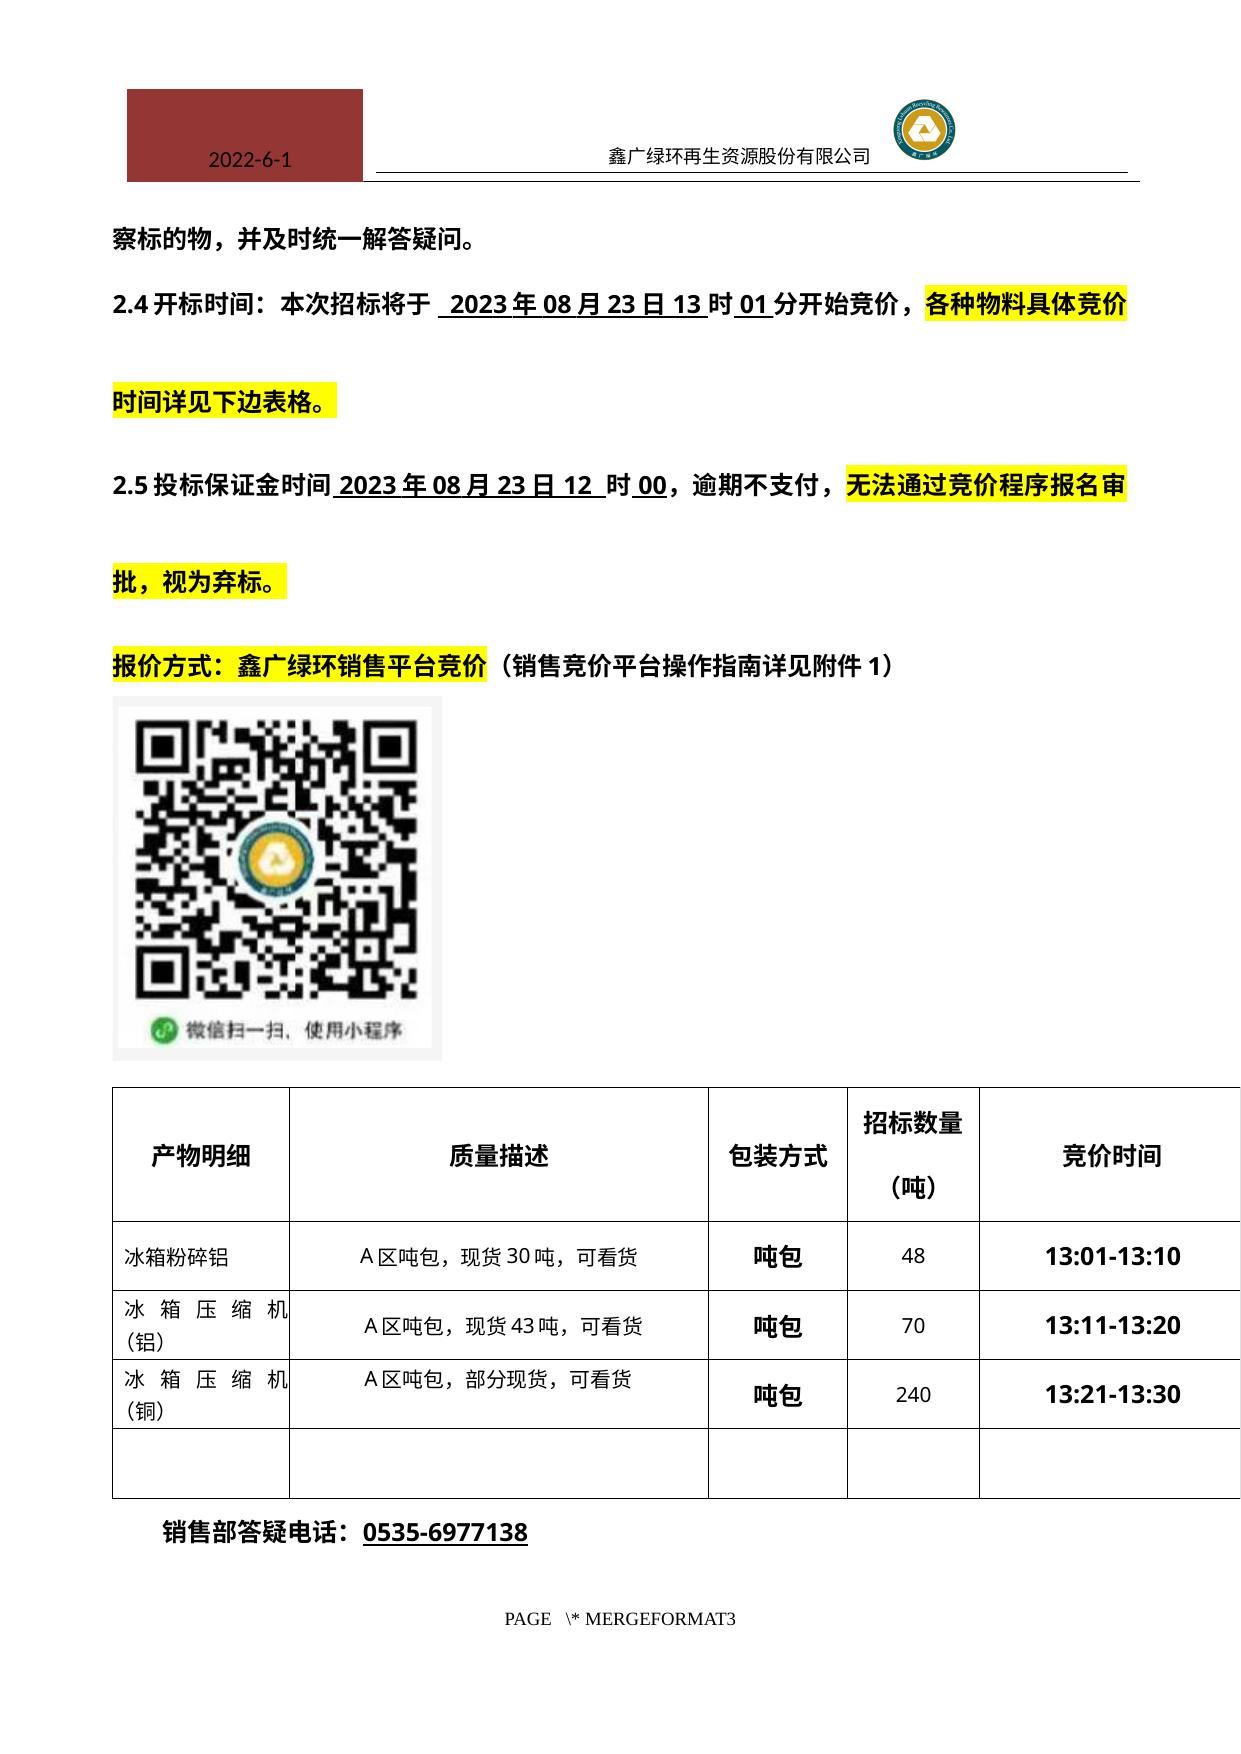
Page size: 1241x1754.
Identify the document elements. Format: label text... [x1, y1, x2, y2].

table_cell 吨包 [709, 1222, 847, 1290]
table_cell [980, 1429, 1240, 1497]
table_cell 冰箱粉碎铝 [113, 1222, 289, 1290]
text 2.3组织勘察标的物：销售部将定于 2023 年08月22日 17:00 之前专人负责带领投标方勘察标的物，并及时统一解答疑问。 [112, 205, 1128, 270]
table_cell A区吨包，现货43吨，可看货 [290, 1291, 708, 1359]
table_header 产物明细 [113, 1088, 289, 1221]
table_header 质量描述 [290, 1088, 708, 1221]
table_cell [113, 1429, 289, 1497]
table_cell 13:11-13:20 [980, 1291, 1240, 1359]
table_cell 冰箱压缩机（铝） [113, 1291, 289, 1359]
table_cell [848, 1429, 979, 1497]
picture [892, 96, 959, 164]
table_cell A区吨包，部分现货，可看货 [290, 1360, 708, 1428]
table_header 包装方式 [709, 1088, 847, 1221]
picture [112, 696, 443, 1061]
table_cell 吨包 [709, 1360, 847, 1428]
text 2.4开标时间：本次招标将于 2023年08月23日 13 时 01分开始竞价，各种物料具体竞价时间详见下边表格。 [112, 270, 1128, 433]
table_cell [290, 1429, 708, 1497]
table_cell 48 [848, 1222, 979, 1290]
table_cell 13:01-13:10 [980, 1222, 1240, 1290]
table_cell 70 [848, 1291, 979, 1359]
table_cell 吨包 [709, 1291, 847, 1359]
text 2.5投标保证金时间 2023年08月23日 12 时 00，逾期不支付，无法通过竞价程序报名审批，视为弃标。 [112, 451, 1128, 613]
table_cell A区吨包，现货30吨，可看货 [290, 1222, 708, 1290]
text 销售部答疑电话：0535-6977138 [112, 1499, 1128, 1563]
text 报价方式：鑫广绿环销售平台竞价（销售竞价平台操作指南详见附件1） [112, 632, 1128, 697]
table_header 招标数量 （吨） [848, 1088, 979, 1221]
table_cell [709, 1429, 847, 1497]
table_cell 13:21-13:30 [980, 1360, 1240, 1428]
table_cell 240 [848, 1360, 979, 1428]
table_cell 冰箱压缩机（铜） [113, 1360, 289, 1428]
table_header 竞价时间 [980, 1088, 1240, 1221]
